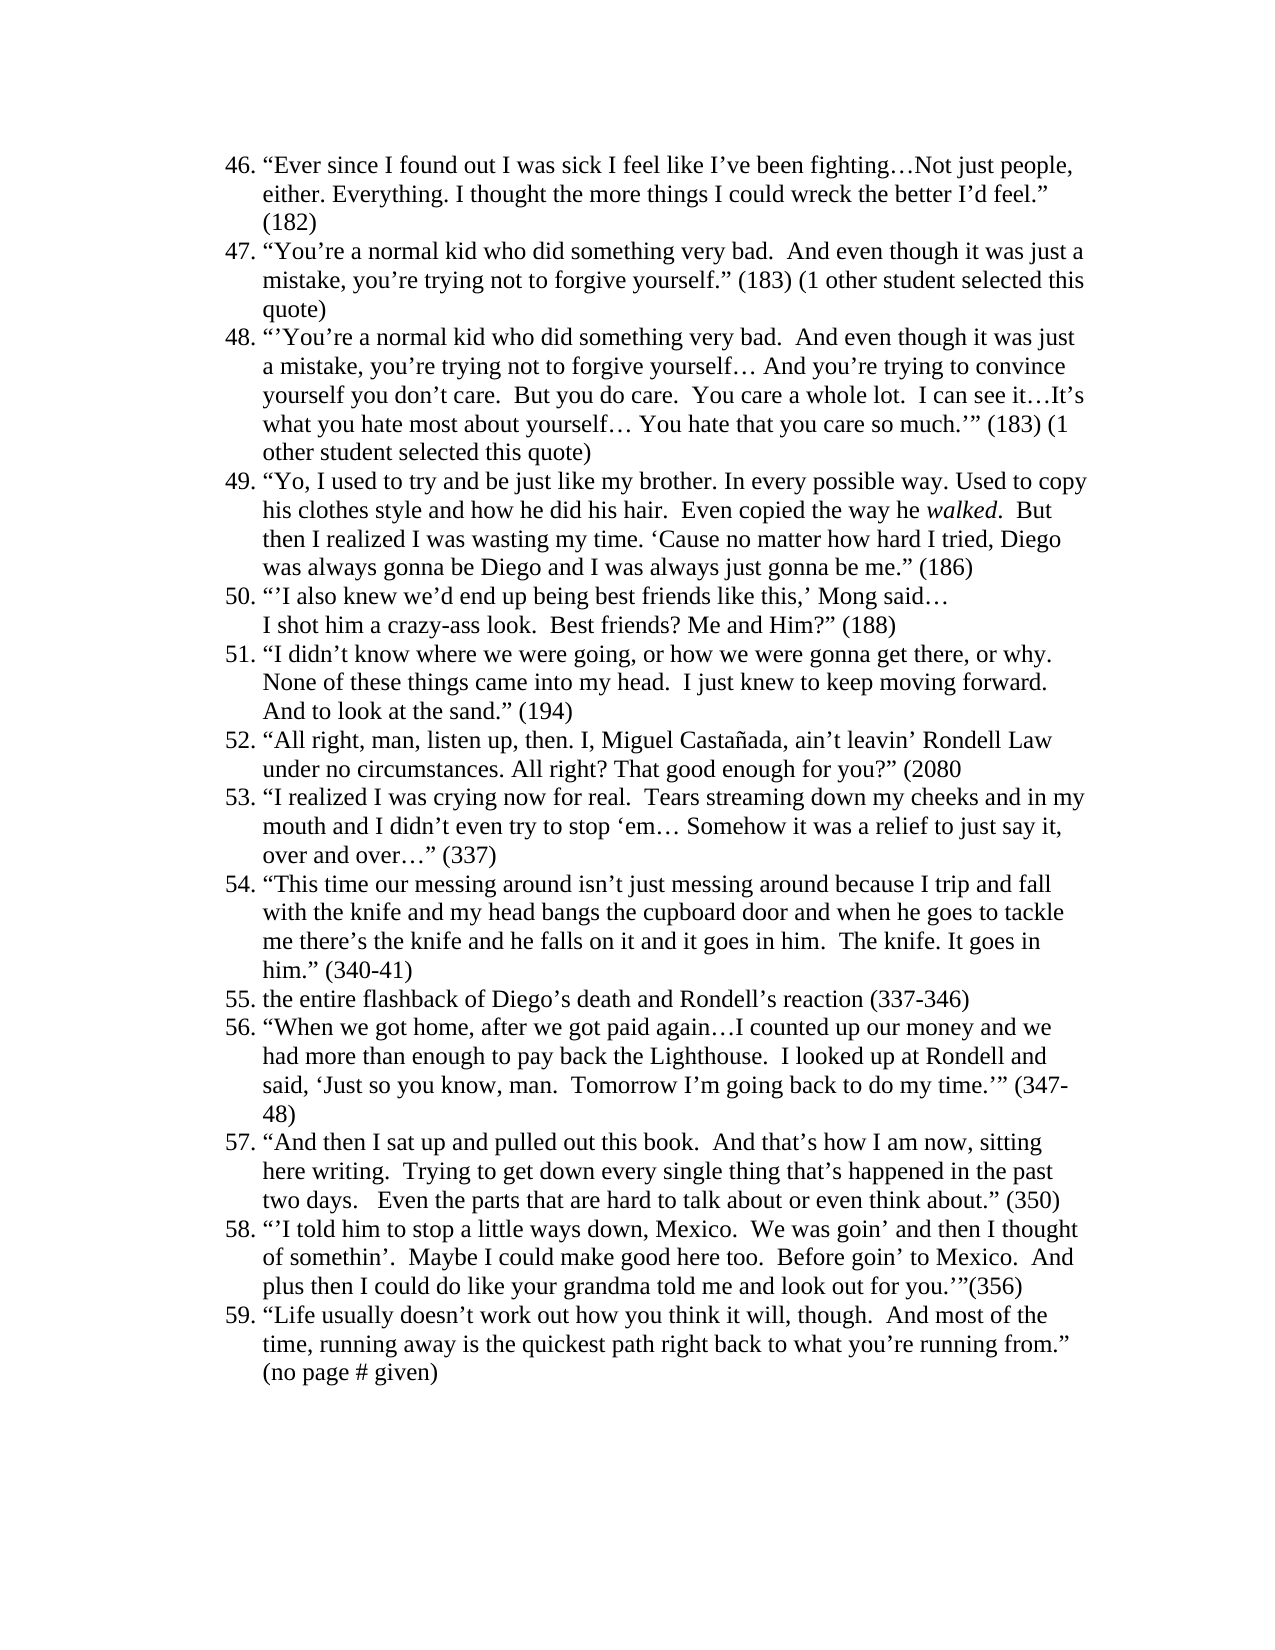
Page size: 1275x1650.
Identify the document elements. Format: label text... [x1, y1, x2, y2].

list “I realized I was crying now for real. Tears streaming down my cheeks and in my mouth and I didn’t even try to stop ‘em… Somehow it was a relief to just say it, over and over…” (337) [225, 782, 1087, 869]
list “When we got home, after we got paid again…I counted up our money and we had more than enough to pay back the Lighthouse. I looked up at Rondell and said, ‘Just so you know, man. Tomorrow I’m going back to do my time.’” (347-48) [225, 1012, 1087, 1127]
text I shot him a crazy-ass look. Best friends? Me and Him?” (188) [225, 610, 1087, 639]
list the entire flashback of Diego’s death and Rondell’s reaction (337-346) [225, 984, 1087, 1012]
list “You’re a normal kid who did something very bad. And even though it was just a mistake, you’re trying not to forgive yourself.” (183) (1 other student selected this quote) [225, 236, 1087, 322]
list “Ever since I found out I was sick I feel like I’ve been fighting…Not just people, either. Everything. I thought the more things I could wreck the better I’d feel.” (182) [225, 150, 1087, 236]
list “This time our messing around isn’t just messing around because I trip and fall with the knife and my head bangs the cupboard door and when he goes to tackle me there’s the knife and he falls on it and it goes in him. The knife. It goes in him.” (340-41) [225, 869, 1087, 984]
list “Yo, I used to try and be just like my brother. In every possible way. Used to copy his clothes style and how he did his hair. Even copied the way he walked. But then I realized I was wasting my time. ‘Cause no matter how hard I tried, Diego was always gonna be Diego and I was always just gonna be me.” (186) [225, 466, 1087, 581]
list “’I also knew we’d end up being best friends like this,’ Mong said… [225, 581, 1087, 610]
list “Life usually doesn’t work out how you think it will, though. And most of the time, running away is the quickest path right back to what you’re running from.” (no page # given) [225, 1300, 1087, 1386]
list “And then I sat up and pulled out this book. And that’s how I am now, sitting here writing. Trying to get down every single thing that’s happened in the past two days. Even the parts that are hard to talk about or even think about.” (350) [225, 1127, 1087, 1214]
list “’You’re a normal kid who did something very bad. And even though it was just a mistake, you’re trying not to forgive yourself… And you’re trying to convince yourself you don’t care. But you do care. You care a whole lot. I can see it…It’s what you hate most about yourself… You hate that you care so much.’” (183) (1 other student selected this quote) [225, 322, 1087, 466]
list “’I told him to stop a little ways down, Mexico. We was goin’ and then I thought of somethin’. Maybe I could make good here too. Before goin’ to Mexico. And plus then I could do like your grandma told me and look out for you.’”(356) [225, 1214, 1087, 1300]
list “I didn’t know where we were going, or how we were gonna get there, or why. None of these things came into my head. I just knew to keep moving forward. And to look at the sand.” (194) [225, 639, 1087, 725]
list “All right, man, listen up, then. I, Miguel Castañada, ain’t leavin’ Rondell Law under no circumstances. All right? That good enough for you?” (2080 [225, 725, 1087, 782]
